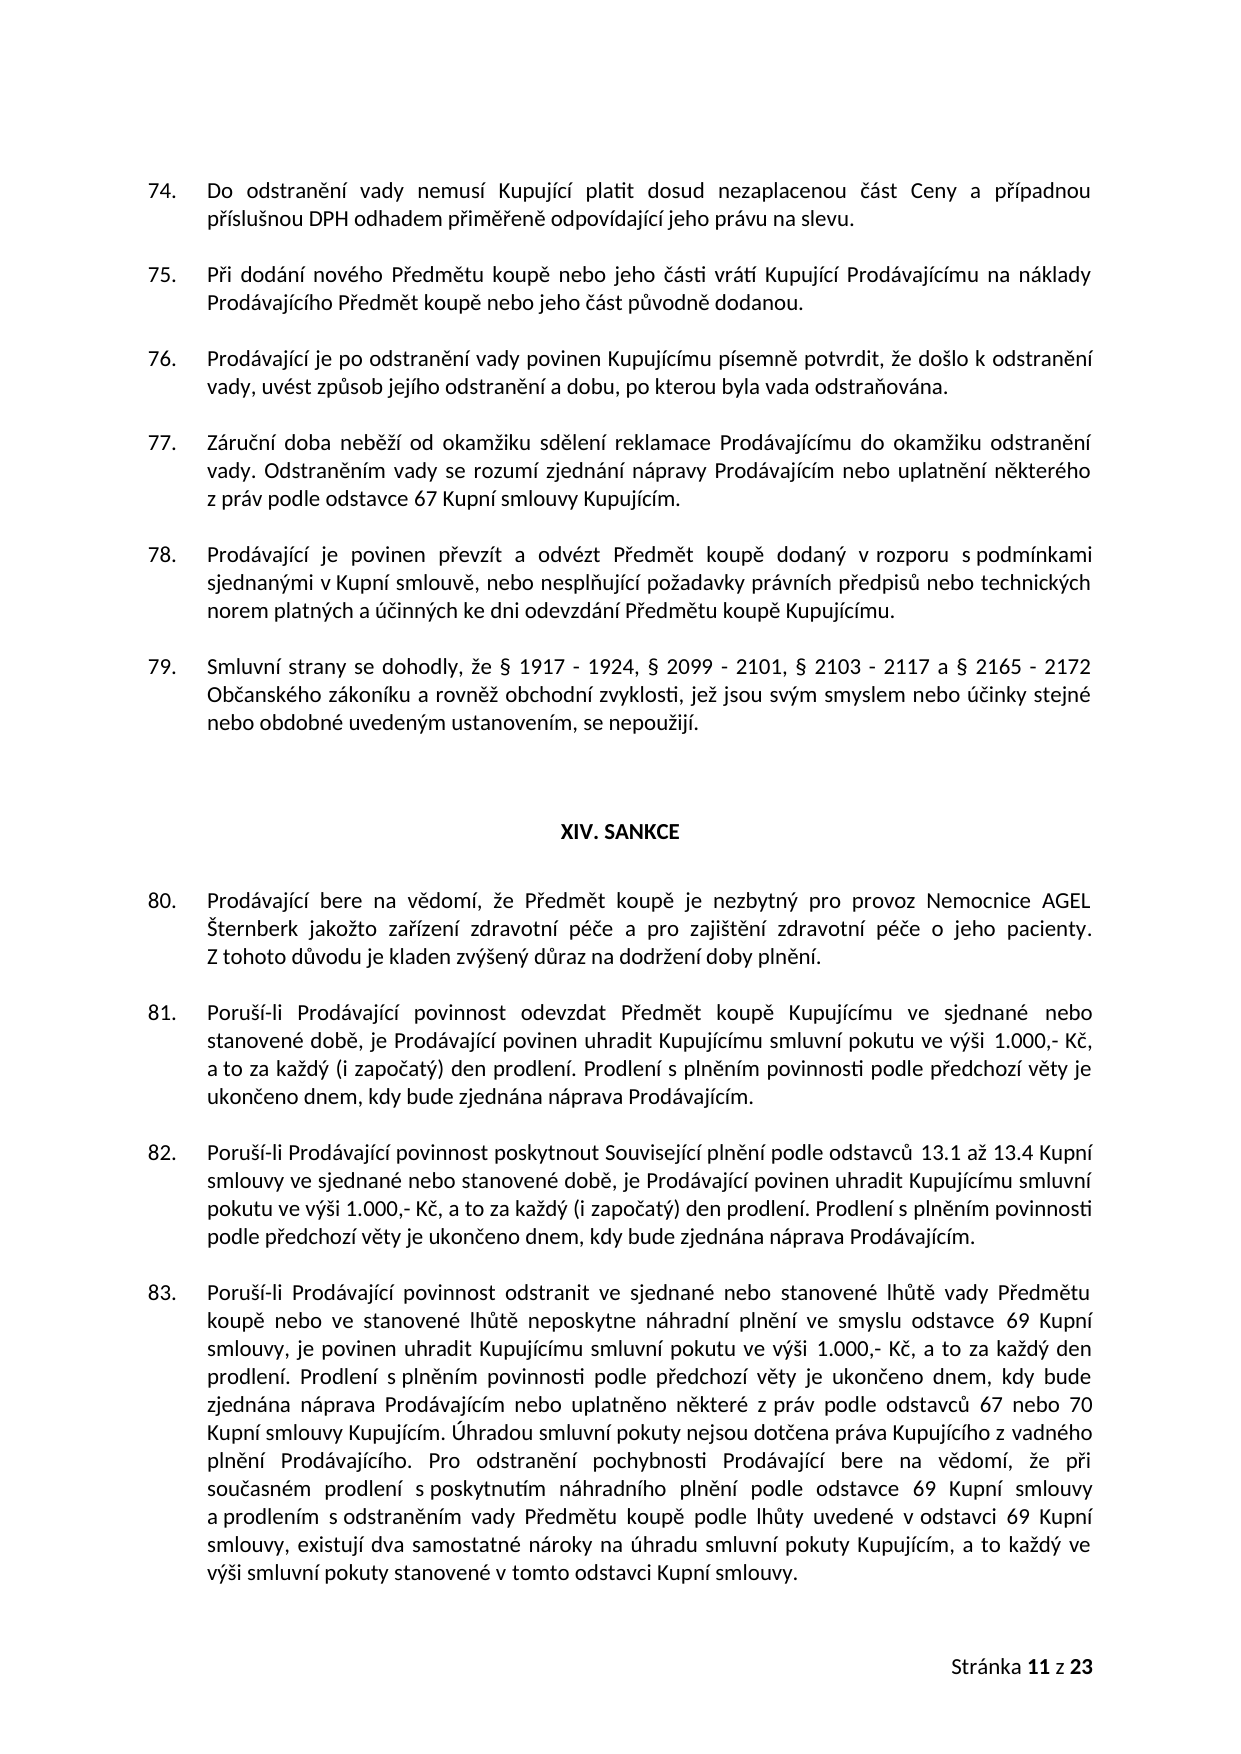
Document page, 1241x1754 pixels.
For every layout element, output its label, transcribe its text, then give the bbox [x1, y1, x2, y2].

list Prodávající je po odstranění vady povinen Kupujícímu písemně potvrdit, že došlo k odstranění vady, uvést způsob jejího odstranění a dobu, po kterou byla vada odstraňována. [148, 344, 1092, 400]
list Poruší-li Prodávající povinnost poskytnout Související plnění podle odstavců 13.1 až 13.4 Kupní smlouvy ve sjednané nebo stanovené době, je Prodávající povinen uhradit Kupujícímu smluvní pokutu ve výši 1.000,- Kč, a to za každý (i započatý) den prodlení. Prodlení s plněním povinnosti podle předchozí věty je ukončeno dnem, kdy bude zjednána náprava Prodávajícím. [148, 1138, 1092, 1250]
list Poruší-li Prodávající povinnost odevzdat Předmět koupě Kupujícímu ve sjednané nebo stanovené době, je Prodávající povinen uhradit Kupujícímu smluvní pokutu ve výši 1.000,- Kč, a to za každý (i započatý) den prodlení. Prodlení s plněním povinnosti podle předchozí věty je ukončeno dnem, kdy bude zjednána náprava Prodávajícím. [148, 998, 1092, 1110]
list Prodávající je povinen převzít a odvézt Předmět koupě dodaný v rozporu s podmínkami sjednanými v Kupní smlouvě, nebo nesplňující požadavky právních předpisů nebo technických norem platných a účinných ke dni odevzdání Předmětu koupě Kupujícímu. [148, 540, 1092, 624]
list Prodávající bere na vědomí, že Předmět koupě je nezbytný pro provoz Nemocnice AGEL Šternberk jakožto zařízení zdravotní péče a pro zajištění zdravotní péče o jeho pacienty. Z tohoto důvodu je kladen zvýšený důraz na dodržení doby plnění. [148, 886, 1092, 970]
list Poruší-li Prodávající povinnost odstranit ve sjednané nebo stanovené lhůtě vady Předmětu koupě nebo ve stanovené lhůtě neposkytne náhradní plnění ve smyslu odstavce 69 Kupní smlouvy, je povinen uhradit Kupujícímu smluvní pokutu ve výši 1.000,- Kč, a to za každý den prodlení. Prodlení s plněním povinnosti podle předchozí věty je ukončeno dnem, kdy bude zjednána náprava Prodávajícím nebo uplatněno některé z práv podle odstavců 67 nebo 70 Kupní smlouvy Kupujícím. Úhradou smluvní pokuty nejsou dotčena práva Kupujícího z vadného plnění Prodávajícího. Pro odstranění pochybnosti Prodávající bere na vědomí, že při současném prodlení s poskytnutím náhradního plnění podle odstavce 69 Kupní smlouvy a prodlením s odstraněním vady Předmětu koupě podle lhůty uvedené v odstavci 69 Kupní smlouvy, existují dva samostatné nároky na úhradu smluvní pokuty Kupujícím, a to každý ve výši smluvní pokuty stanovené v tomto odstavci Kupní smlouvy. [148, 1278, 1092, 1586]
subtitle SANKCE [148, 817, 1092, 845]
list Do odstranění vady nemusí Kupující platit dosud nezaplacenou část Ceny a případnou příslušnou DPH odhadem přiměřeně odpovídající jeho právu na slevu. [148, 176, 1092, 232]
list Smluvní strany se dohodly, že § 1917 - 1924, § 2099 - 2101, § 2103 - 2117 a § 2165 - 2172 Občanského zákoníku a rovněž obchodní zvyklosti, jež jsou svým smyslem nebo účinky stejné nebo obdobné uvedeným ustanovením, se nepoužijí. [148, 652, 1092, 736]
list Při dodání nového Předmětu koupě nebo jeho části vrátí Kupující Prodávajícímu na náklady Prodávajícího Předmět koupě nebo jeho část původně dodanou. [148, 260, 1092, 316]
list Záruční doba neběží od okamžiku sdělení reklamace Prodávajícímu do okamžiku odstranění vady. Odstraněním vady se rozumí zjednání nápravy Prodávajícím nebo uplatnění některého z práv podle odstavce 67 Kupní smlouvy Kupujícím. [148, 428, 1092, 512]
